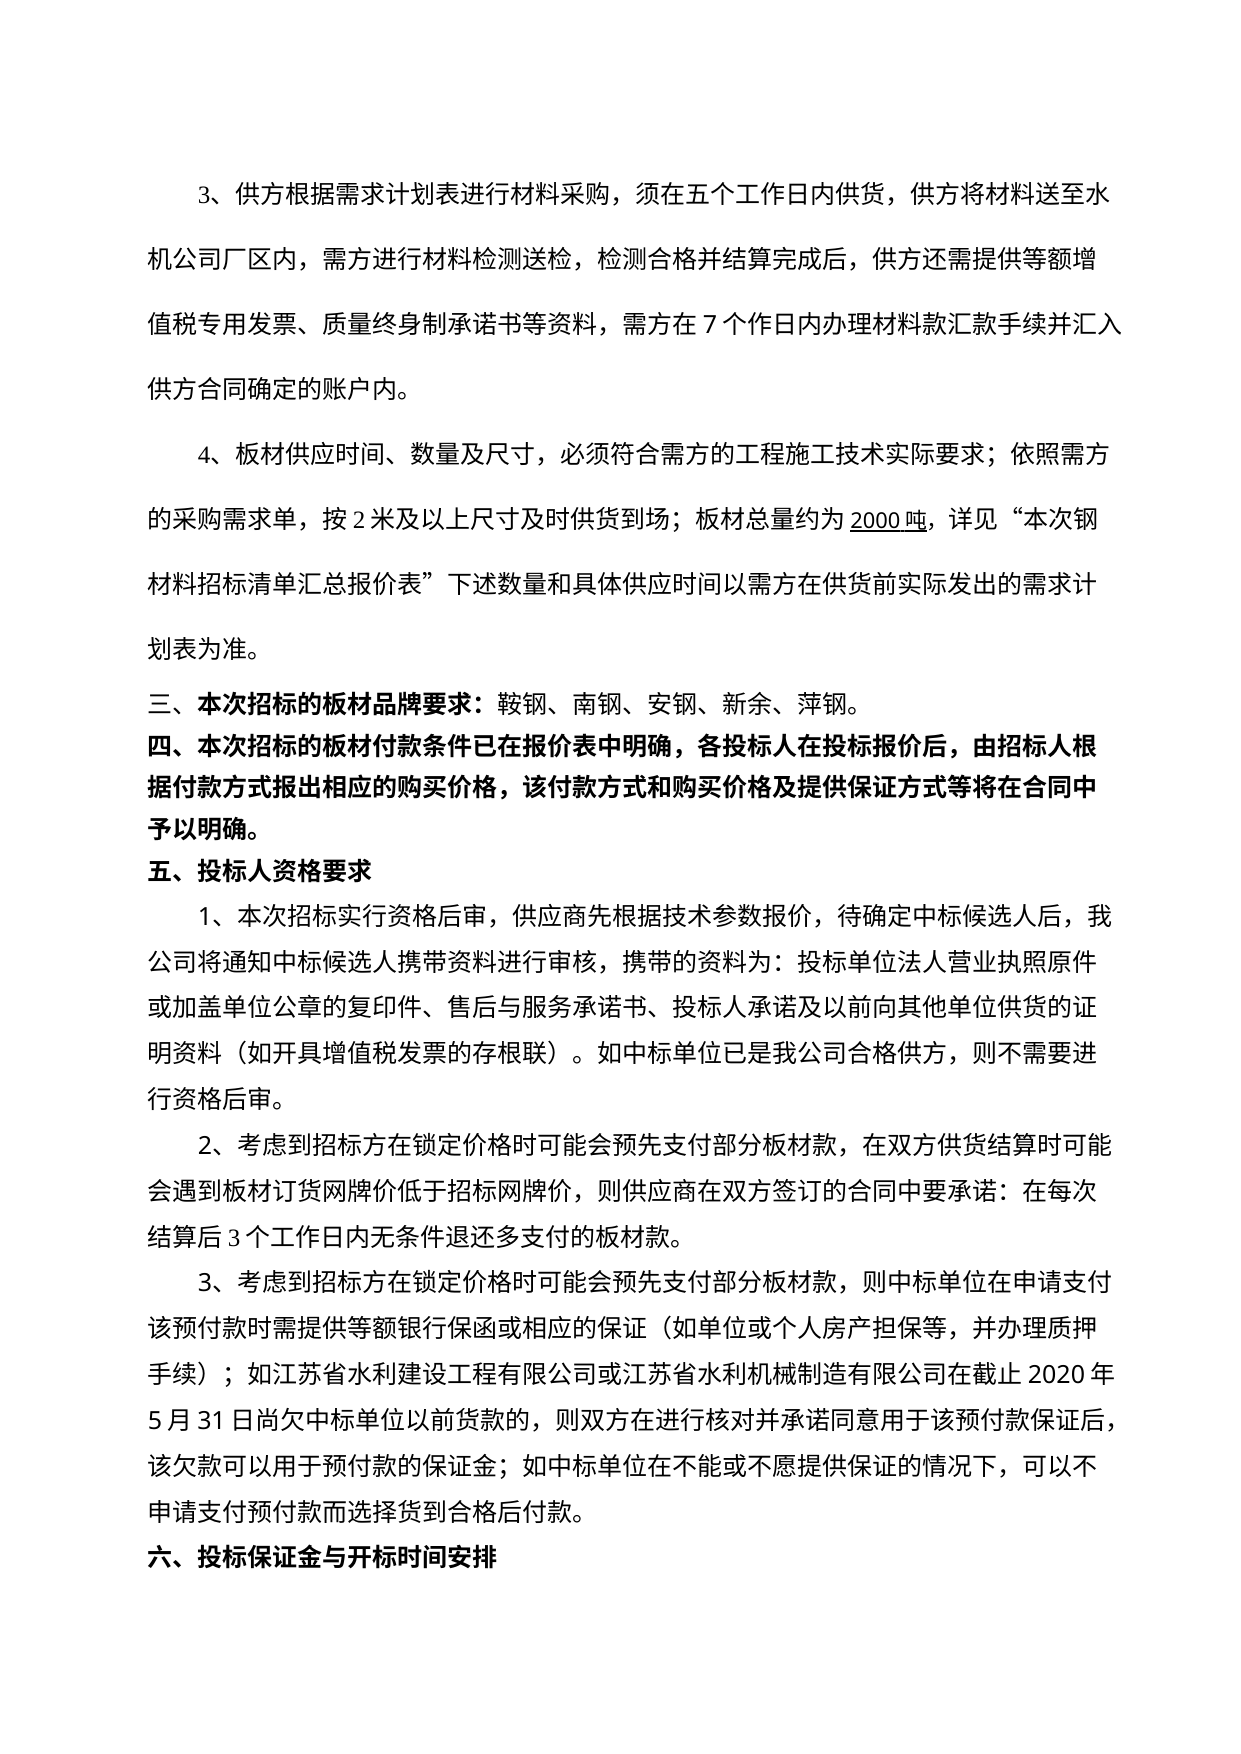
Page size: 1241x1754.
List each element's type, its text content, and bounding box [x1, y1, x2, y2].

text 4、板材供应时间、数量及尺寸，必须符合需方的工程施工技术实际要求；依照需方的采购需求单，按2米及以上尺寸及时供货到场；板材总量约为2000吨，详见“本次钢材料招标清单汇总报价表”下述数量和具体供应时间以需方在供货前实际发出的需求计划表为准。 [148, 420, 1122, 680]
text 五、投标人资格要求 [148, 847, 1122, 888]
list 本次招标的板材品牌要求：鞍钢、南钢、安钢、新余、萍钢。 [148, 680, 1122, 722]
text 2、考虑到招标方在锁定价格时可能会预先支付部分板材款，在双方供货结算时可能会遇到板材订货网牌价低于招标网牌价，则供应商在双方签订的合同中要承诺：在每次结算后3个工作日内无条件退还多支付的板材款。 [148, 1118, 1122, 1255]
text 六、投标保证金与开标时间安排 [148, 1530, 1122, 1576]
text 3、供方根据需求计划表进行材料采购，须在五个工作日内供货，供方将材料送至水机公司厂区内，需方进行材料检测送检，检测合格并结算完成后，供方还需提供等额增值税专用发票、质量终身制承诺书等资料，需方在7个作日内办理材料款汇款手续并汇入供方合同确定的账户内。 [148, 160, 1122, 420]
text 1、本次招标实行资格后审，供应商先根据技术参数报价，待确定中标候选人后，我公司将通知中标候选人携带资料进行审核，携带的资料为：投标单位法人营业执照原件或加盖单位公章的复印件、售后与服务承诺书、投标人承诺及以前向其他单位供货的证明资料（如开具增值税发票的存根联）。如中标单位已是我公司合格供方，则不需要进行资格后审。 [148, 888, 1122, 1118]
text 3、考虑到招标方在锁定价格时可能会预先支付部分板材款，则中标单位在申请支付该预付款时需提供等额银行保函或相应的保证（如单位或个人房产担保等，并办理质押手续）；如江苏省水利建设工程有限公司或江苏省水利机械制造有限公司在截止2020年5月31日尚欠中标单位以前货款的，则双方在进行核对并承诺同意用于该预付款保证后，该欠款可以用于预付款的保证金；如中标单位在不能或不愿提供保证的情况下，可以不申请支付预付款而选择货到合格后付款。 [148, 1255, 1122, 1530]
text 四、本次招标的板材付款条件已在报价表中明确，各投标人在投标报价后，由招标人根据付款方式报出相应的购买价格，该付款方式和购买价格及提供保证方式等将在合同中予以明确。 [148, 722, 1122, 847]
